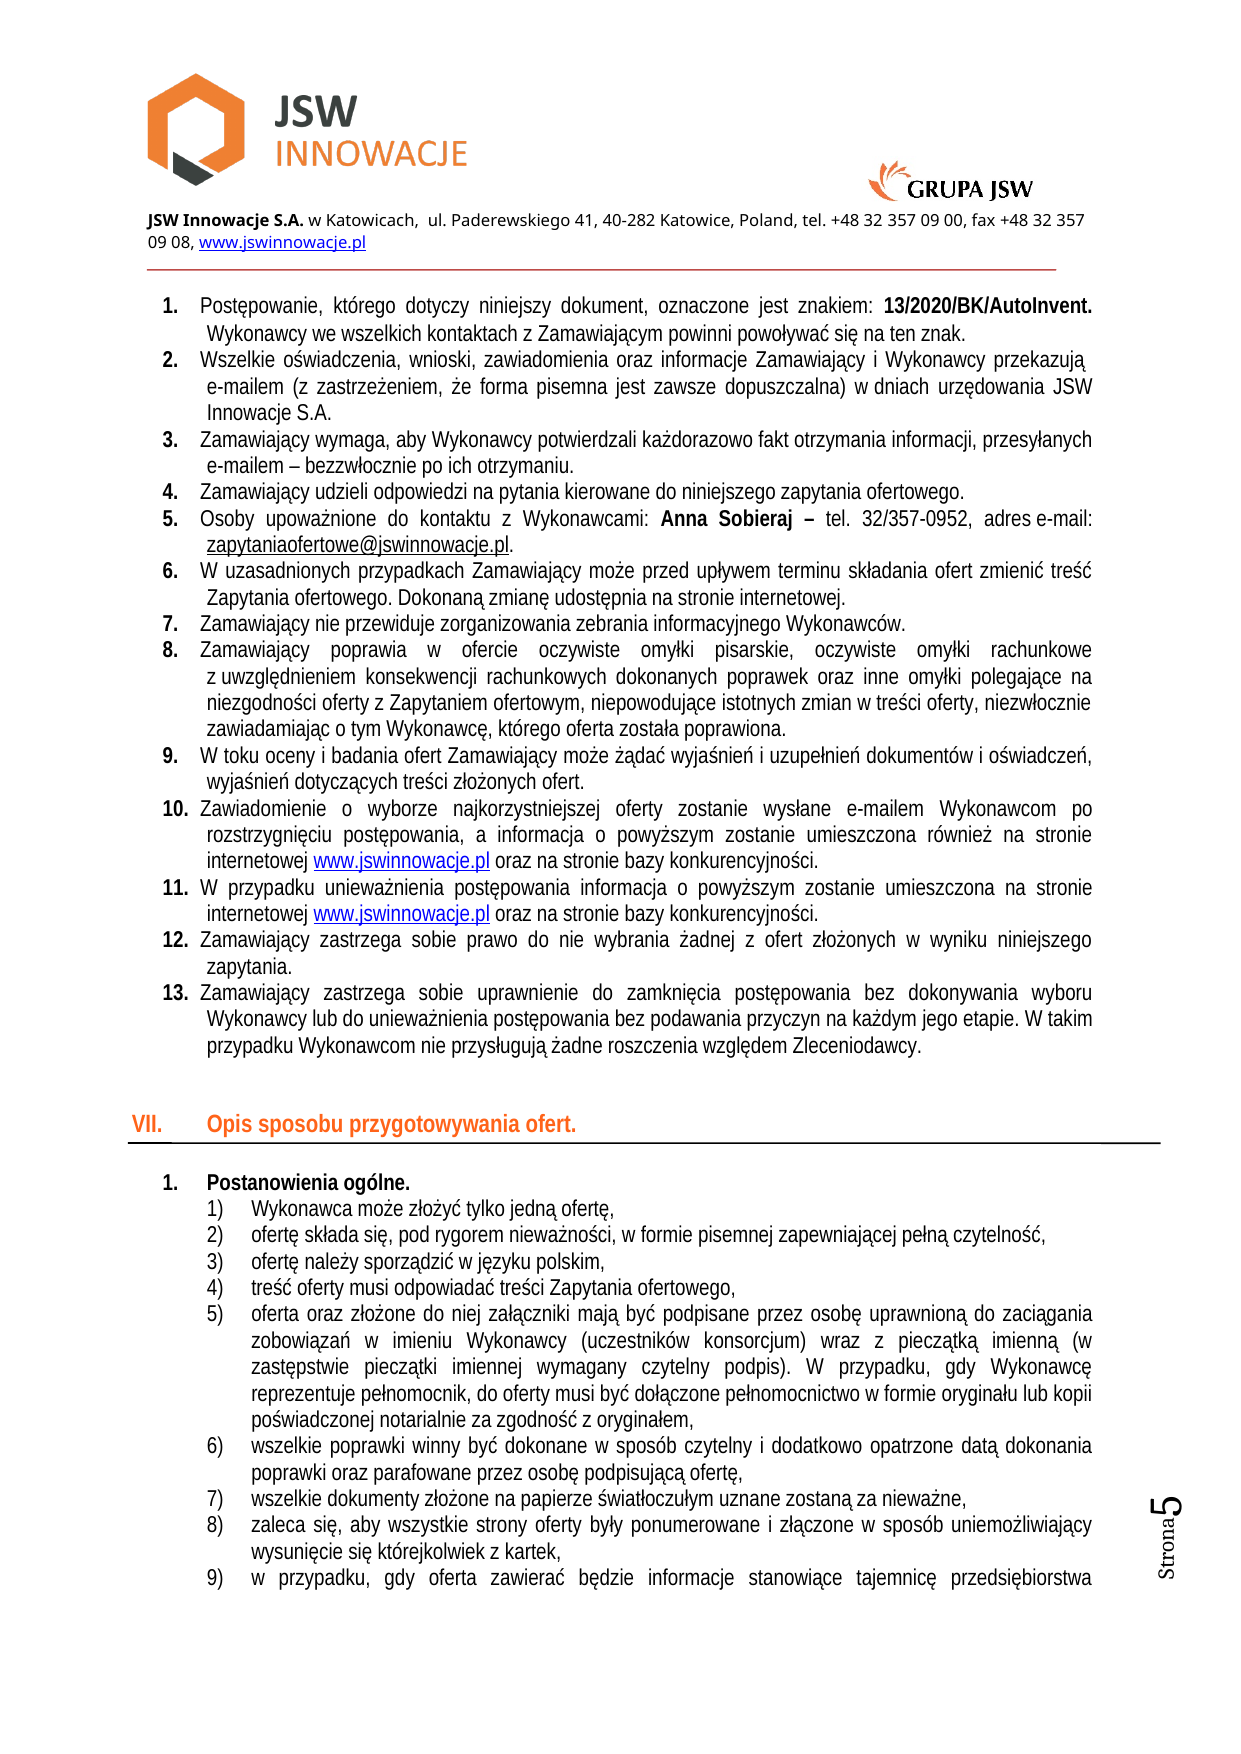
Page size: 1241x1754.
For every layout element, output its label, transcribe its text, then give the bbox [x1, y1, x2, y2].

list Zamawiający udzieli odpowiedzi na pytania kierowane do niniejszego zapytania ofertowego. [162, 478, 1093, 504]
list Postanowienia ogólne. [162, 1169, 1093, 1195]
list Postępowanie, którego dotyczy niniejszy dokument, oznaczone jest znakiem: 13/2020/BK/AutoInvent. Wykonawcy we wszelkich kontaktach z Zamawiającym powinni powoływać się na ten znak. [162, 282, 1093, 346]
list Zamawiający wymaga, aby Wykonawcy potwierdzali każdorazowo fakt otrzymania informacji, przesyłanych e-mailem – bezzwłocznie po ich otrzymaniu. [162, 426, 1093, 478]
list Zamawiający zastrzega sobie prawo do nie wybrania żadnej z ofert złożonych w wyniku niniejszego zapytania. [162, 926, 1093, 979]
list Zamawiający zastrzega sobie uprawnienie do zamknięcia postępowania bez dokonywania wyboru Wykonawcy lub do unieważnienia postępowania bez podawania przyczyn na każdym jego etapie. W takim przypadku Wykonawcom nie przysługują żadne roszczenia względem Zleceniodawcy. [162, 979, 1093, 1058]
list W przypadku unieważnienia postępowania informacja o powyższym zostanie umieszczona na stronie internetowej www.jswinnowacje.pl oraz na stronie bazy konkurencyjności. [162, 873, 1093, 926]
picture [861, 156, 1039, 208]
list Zamawiający nie przewiduje zorganizowania zebrania informacyjnego Wykonawców. [162, 610, 1093, 636]
list oferta oraz złożone do niej załączniki mają być podpisane przez osobę uprawnioną do zaciągania zobowiązań w imieniu Wykonawcy (uczestników konsorcjum) wraz z pieczątką imienną (w zastępstwie pieczątki imiennej wymagany czytelny podpis). W przypadku, gdy Wykonawcę reprezentuje pełnomocnik, do oferty musi być dołączone pełnomocnictwo w formie oryginału lub kopii poświadczonej notarialnie za zgodność z oryginałem, [207, 1300, 1093, 1432]
list Zamawiający poprawia w ofercie oczywiste omyłki pisarskie, oczywiste omyłki rachunkowe z uwzględnieniem konsekwencji rachunkowych dokonanych poprawek oraz inne omyłki polegające na niezgodności oferty z Zapytaniem ofertowym, niepowodujące istotnych zmian w treści oferty, niezwłocznie zawiadamiając o tym Wykonawcę, którego oferta została poprawiona. [162, 636, 1093, 742]
subtitle Opis sposobu przygotowywania ofert. [162, 1109, 1093, 1138]
list zaleca się, aby wszystkie strony oferty były ponumerowane i złączone w sposób uniemożliwiający wysunięcie się którejkolwiek z kartek, [207, 1511, 1093, 1564]
picture [147, 73, 467, 186]
list treść oferty musi odpowiadać treści Zapytania ofertowego, [207, 1274, 1093, 1300]
list wszelkie poprawki winny być dokonane w sposób czytelny i dodatkowo opatrzone datą dokonania poprawki oraz parafowane przez osobę podpisującą ofertę, [207, 1432, 1093, 1485]
list Wszelkie oświadczenia, wnioski, zawiadomienia oraz informacje Zamawiający i Wykonawcy przekazują e-mailem (z zastrzeżeniem, że forma pisemna jest zawsze dopuszczalna) w dniach urzędowania JSW Innowacje S.A. [162, 346, 1093, 426]
list ofertę składa się, pod rygorem nieważności, w formie pisemnej zapewniającej pełną czytelność, [207, 1221, 1093, 1248]
list wszelkie dokumenty złożone na papierze światłoczułym uznane zostaną za nieważne, [207, 1485, 1093, 1511]
list Osoby upoważnione do kontaktu z Wykonawcami: Anna Sobieraj – tel. 32/357-0952, adres e-mail: zapytaniaofertowe@jswinnowacje.pl. [162, 504, 1093, 557]
list W toku oceny i badania ofert Zamawiający może żądać wyjaśnień i uzupełnień dokumentów i oświadczeń, wyjaśnień dotyczących treści złożonych ofert. [162, 742, 1093, 794]
list W uzasadnionych przypadkach Zamawiający może przed upływem terminu składania ofert zmienić treść Zapytania ofertowego. Dokonaną zmianę udostępnia na stronie internetowej. [162, 557, 1093, 610]
list ofertę należy sporządzić w języku polskim, [207, 1248, 1093, 1274]
list Wykonawca może złożyć tylko jedną ofertę, [207, 1195, 1093, 1221]
list Zawiadomienie o wyborze najkorzystniejszej oferty zostanie wysłane e-mailem Wykonawcom po rozstrzygnięciu postępowania, a informacja o powyższym zostanie umieszczona również na stronie internetowej www.jswinnowacje.pl oraz na stronie bazy konkurencyjności. [162, 794, 1093, 873]
